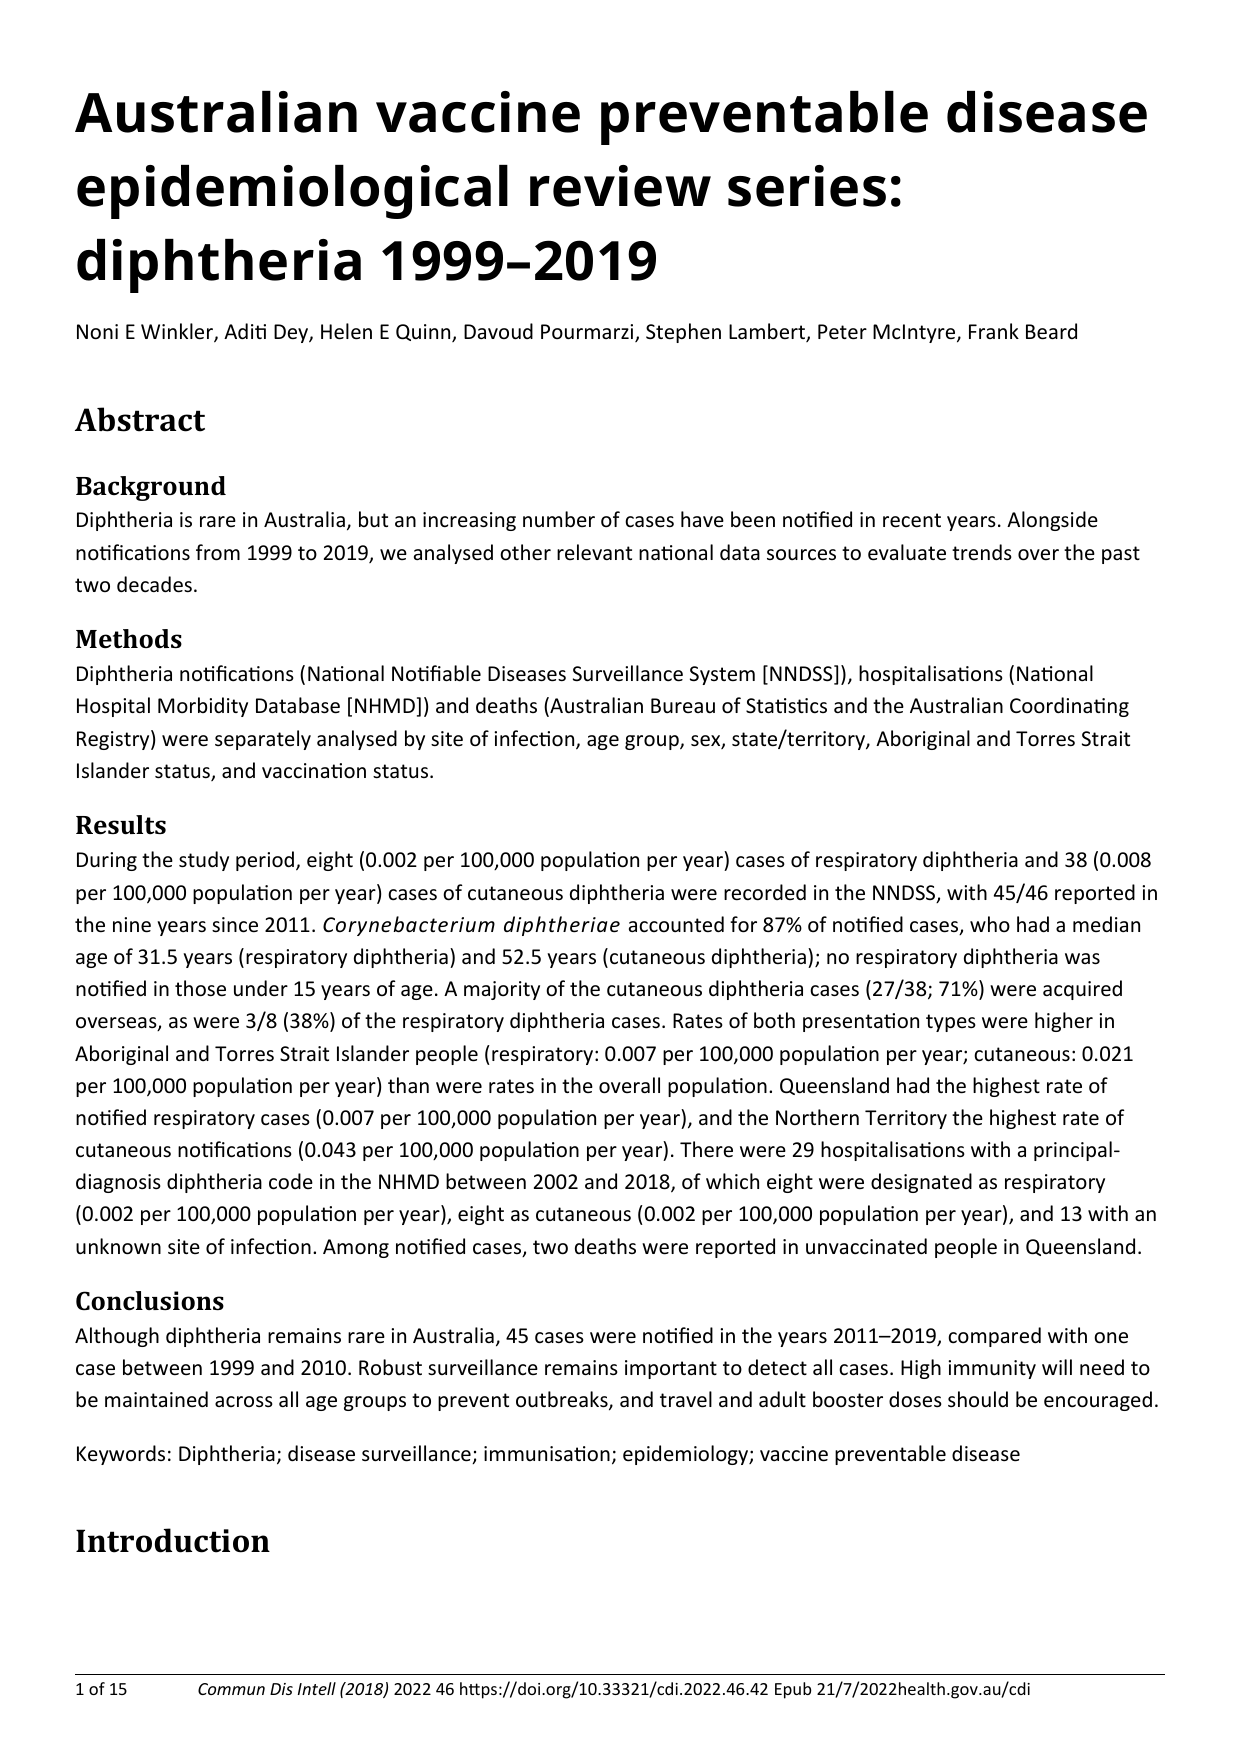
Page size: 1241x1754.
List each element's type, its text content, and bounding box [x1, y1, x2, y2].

title Australian vaccine preventable disease epidemiological review series: diphtheria 1999–2019 [75, 75, 1165, 296]
text Keywords: Diphtheria; disease surveillance; immunisation; epidemiology; vaccine preventable disease [75, 1439, 1165, 1467]
text Diphtheria is rare in Australia, but an increasing number of cases have been notified in recent years. Alongside notifications from 1999 to 2019, we analysed other relevant national data sources to evaluate trends over the past two decades. [75, 506, 1165, 598]
subtitle Introduction [75, 1521, 1165, 1560]
text Diphtheria notifications (National Notifiable Diseases Surveillance System [NNDSS]), hospitalisations (National Hospital Morbidity Database [NHMD]) and deaths (Australian Bureau of Statistics and the Australian Coordinating Registry) were separately analysed by site of infection, age group, sex, state/territory, Aboriginal and Torres Strait Islander status, and vaccination status. [75, 659, 1165, 784]
subtitle Methods [75, 623, 1165, 655]
subtitle Abstract [75, 399, 1165, 438]
text During the study period, eight (0.002 per 100,000 population per year) cases of respiratory diphtheria and 38 (0.008 per 100,000 population per year) cases of cutaneous diphtheria were recorded in the NNDSS, with 45/46 reported in the nine years since 2011. Corynebacterium diphtheriae accounted for 87% of notified cases, who had a median age of 31.5 years (respiratory diphtheria) and 52.5 years (cutaneous diphtheria); no respiratory diphtheria was notified in those under 15 years of age. A majority of the cutaneous diphtheria cases (27/38; 71%) were acquired overseas, as were 3/8 (38%) of the respiratory diphtheria cases. Rates of both presentation types were higher in Aboriginal and Torres Strait Islander people (respiratory: 0.007 per 100,000 population per year; cutaneous: 0.021 per 100,000 population per year) than were rates in the overall population. Queensland had the highest rate of notified respiratory cases (0.007 per 100,000 population per year), and the Northern Territory the highest rate of cutaneous notifications (0.043 per 100,000 population per year). There were 29 hospitalisations with a principal-diagnosis diphtheria code in the NHMD between 2002 and 2018, of which eight were designated as respiratory (0.002 per 100,000 population per year), eight as cutaneous (0.002 per 100,000 population per year), and 13 with an unknown site of infection. Among notified cases, two deaths were reported in unvaccinated people in Queensland. [75, 846, 1165, 1260]
text Although diphtheria remains rare in Australia, 45 cases were notified in the years 2011–2019, compared with one case between 1999 and 2010. Robust surveillance remains important to detect all cases. High immunity will need to be maintained across all age groups to prevent outbreaks, and travel and adult booster doses should be encouraged. [75, 1321, 1165, 1414]
subtitle Conclusions [75, 1285, 1165, 1317]
subtitle Results [75, 809, 1165, 841]
subtitle Background [75, 469, 1165, 501]
text Noni E Winkler, Aditi Dey, Helen E Quinn, Davoud Pourmarzi, Stephen Lambert, Peter McIntyre, Frank Beard [75, 317, 1165, 345]
